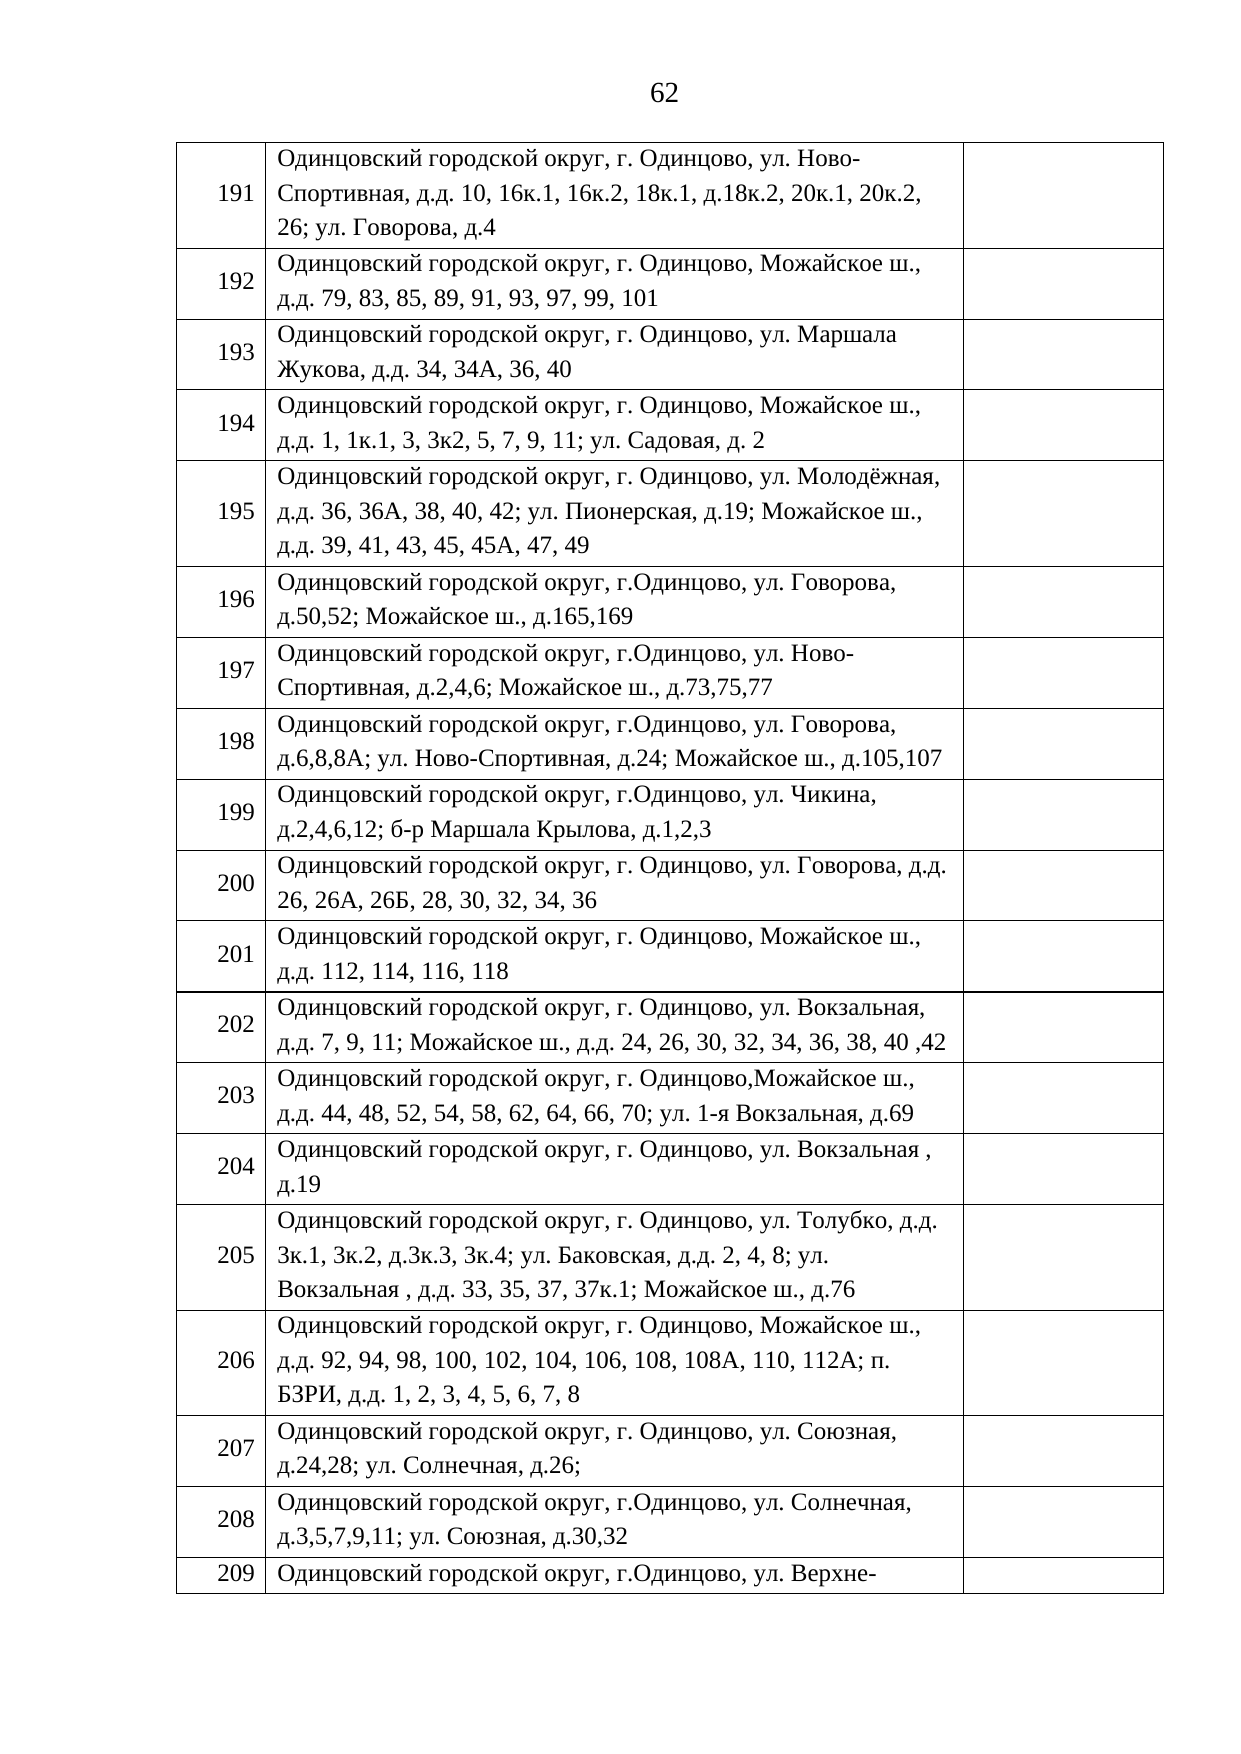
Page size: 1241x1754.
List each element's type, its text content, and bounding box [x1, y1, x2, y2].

table_cell Одинцовский городской округ, г. Одинцово, Можайское ш., д.д. 92, 94, 98, 100, 102, 104, 106, 108, 108А, 110, 112А; п. БЗРИ, д.д. 1, 2, 3, 4, 5, 6, 7, 8 [266, 1311, 963, 1415]
table_cell 204 [177, 1134, 265, 1204]
table_cell 202 [177, 993, 265, 1062]
table_cell Одинцовский городской округ, г. Одинцово, ул. Говорова, д.д. 26, 26А, 26Б, 28, 30, 32, 34, 36 [266, 851, 963, 920]
table_cell Одинцовский городской округ, г. Одинцово, ул. Ново-Спортивная, д.д. 10, 16к.1, 16к.2, 18к.1, д.18к.2, 20к.1, 20к.2, 26; ул. Говорова, д.4 [266, 143, 963, 247]
table_cell [964, 921, 1163, 991]
table_cell 208 [177, 1487, 265, 1557]
table_cell [964, 1311, 1163, 1415]
table_cell [964, 390, 1163, 460]
table_cell Одинцовский городской округ, г. Одинцово, ул. Союзная, д.24,28; ул. Солнечная, д.26; [266, 1416, 963, 1486]
table_cell Одинцовский городской округ, г.Одинцово, ул. Ново-Спортивная, д.2,4,6; Можайское ш., д.73,75,77 [266, 638, 963, 708]
table_cell [964, 1134, 1163, 1204]
table_cell 192 [177, 249, 265, 318]
table_cell 198 [177, 709, 265, 778]
table_cell 207 [177, 1416, 265, 1486]
table_cell Одинцовский городской округ, г.Одинцово, ул. Говорова, д.6,8,8А; ул. Ново-Спортивная, д.24; Можайское ш., д.105,107 [266, 709, 963, 778]
table_cell [964, 638, 1163, 708]
table_cell 196 [177, 567, 265, 637]
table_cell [266, 1558, 963, 1593]
table_cell 206 [177, 1311, 265, 1415]
table_cell [964, 567, 1163, 637]
table_cell 200 [177, 851, 265, 920]
table_cell [964, 993, 1163, 1062]
table_cell [964, 1487, 1163, 1557]
table_cell 201 [177, 921, 265, 991]
table_cell Одинцовский городской округ, г. Одинцово, Можайское ш., д.д. 112, 114, 116, 118 [266, 921, 963, 991]
table_cell [964, 709, 1163, 778]
table_cell 197 [177, 638, 265, 708]
table_cell Одинцовский городской округ, г. Одинцово, ул. Вокзальная , д.19 [266, 1134, 963, 1204]
table_cell 209 [177, 1558, 265, 1593]
table_cell 194 [177, 390, 265, 460]
table_cell Одинцовский городской округ, г.Одинцово, ул. Говорова, д.50,52; Можайское ш., д.165,169 [266, 567, 963, 637]
table_cell 205 [177, 1205, 265, 1309]
table_cell [964, 249, 1163, 318]
table_cell [964, 851, 1163, 920]
table_cell Одинцовский городской округ, г. Одинцово, Можайское ш., д.д. 79, 83, 85, 89, 91, 93, 97, 99, 101 [266, 249, 963, 318]
table_cell 191 [177, 143, 265, 247]
table_cell Одинцовский городской округ, г. Одинцово,Можайское ш., д.д. 44, 48, 52, 54, 58, 62, 64, 66, 70; ул. 1-я Вокзальная, д.69 [266, 1063, 963, 1133]
table_cell [964, 1416, 1163, 1486]
table_cell Одинцовский городской округ, г. Одинцово, ул. Маршала Жукова, д.д. 34, 34А, 36, 40 [266, 320, 963, 389]
table_cell [964, 780, 1163, 849]
table_cell [964, 1205, 1163, 1309]
table_cell [964, 1558, 1163, 1593]
table_cell Одинцовский городской округ, г.Одинцово, ул. Чикина, д.2,4,6,12; б-р Маршала Крылова, д.1,2,3 [266, 780, 963, 849]
table_cell Одинцовский городской округ, г. Одинцово, ул. Вокзальная, д.д. 7, 9, 11; Можайское ш., д.д. 24, 26, 30, 32, 34, 36, 38, 40 ,42 [266, 993, 963, 1062]
table_cell [964, 1063, 1163, 1133]
table_cell [964, 143, 1163, 247]
table_cell Одинцовский городской округ, г. Одинцово, Можайское ш., д.д. 1, 1к.1, 3, 3к2, 5, 7, 9, 11; ул. Садовая, д. 2 [266, 390, 963, 460]
table_cell 195 [177, 461, 265, 566]
table_cell Одинцовский городской округ, г. Одинцово, ул. Толубко, д.д. 3к.1, 3к.2, д.3к.3, 3к.4; ул. Баковская, д.д. 2, 4, 8; ул. Вокзальная , д.д. 33, 35, 37, 37к.1; Можайское ш., д.76 [266, 1205, 963, 1309]
table_cell [964, 461, 1163, 566]
table_cell Одинцовский городской округ, г. Одинцово, ул. Молодёжная, д.д. 36, 36А, 38, 40, 42; ул. Пионерская, д.19; Можайское ш., д.д. 39, 41, 43, 45, 45А, 47, 49 [266, 461, 963, 566]
table_cell Одинцовский городской округ, г.Одинцово, ул. Солнечная, д.3,5,7,9,11; ул. Союзная, д.30,32 [266, 1487, 963, 1557]
table_cell 203 [177, 1063, 265, 1133]
table_cell 193 [177, 320, 265, 389]
table_cell [964, 320, 1163, 389]
table_cell 199 [177, 780, 265, 849]
